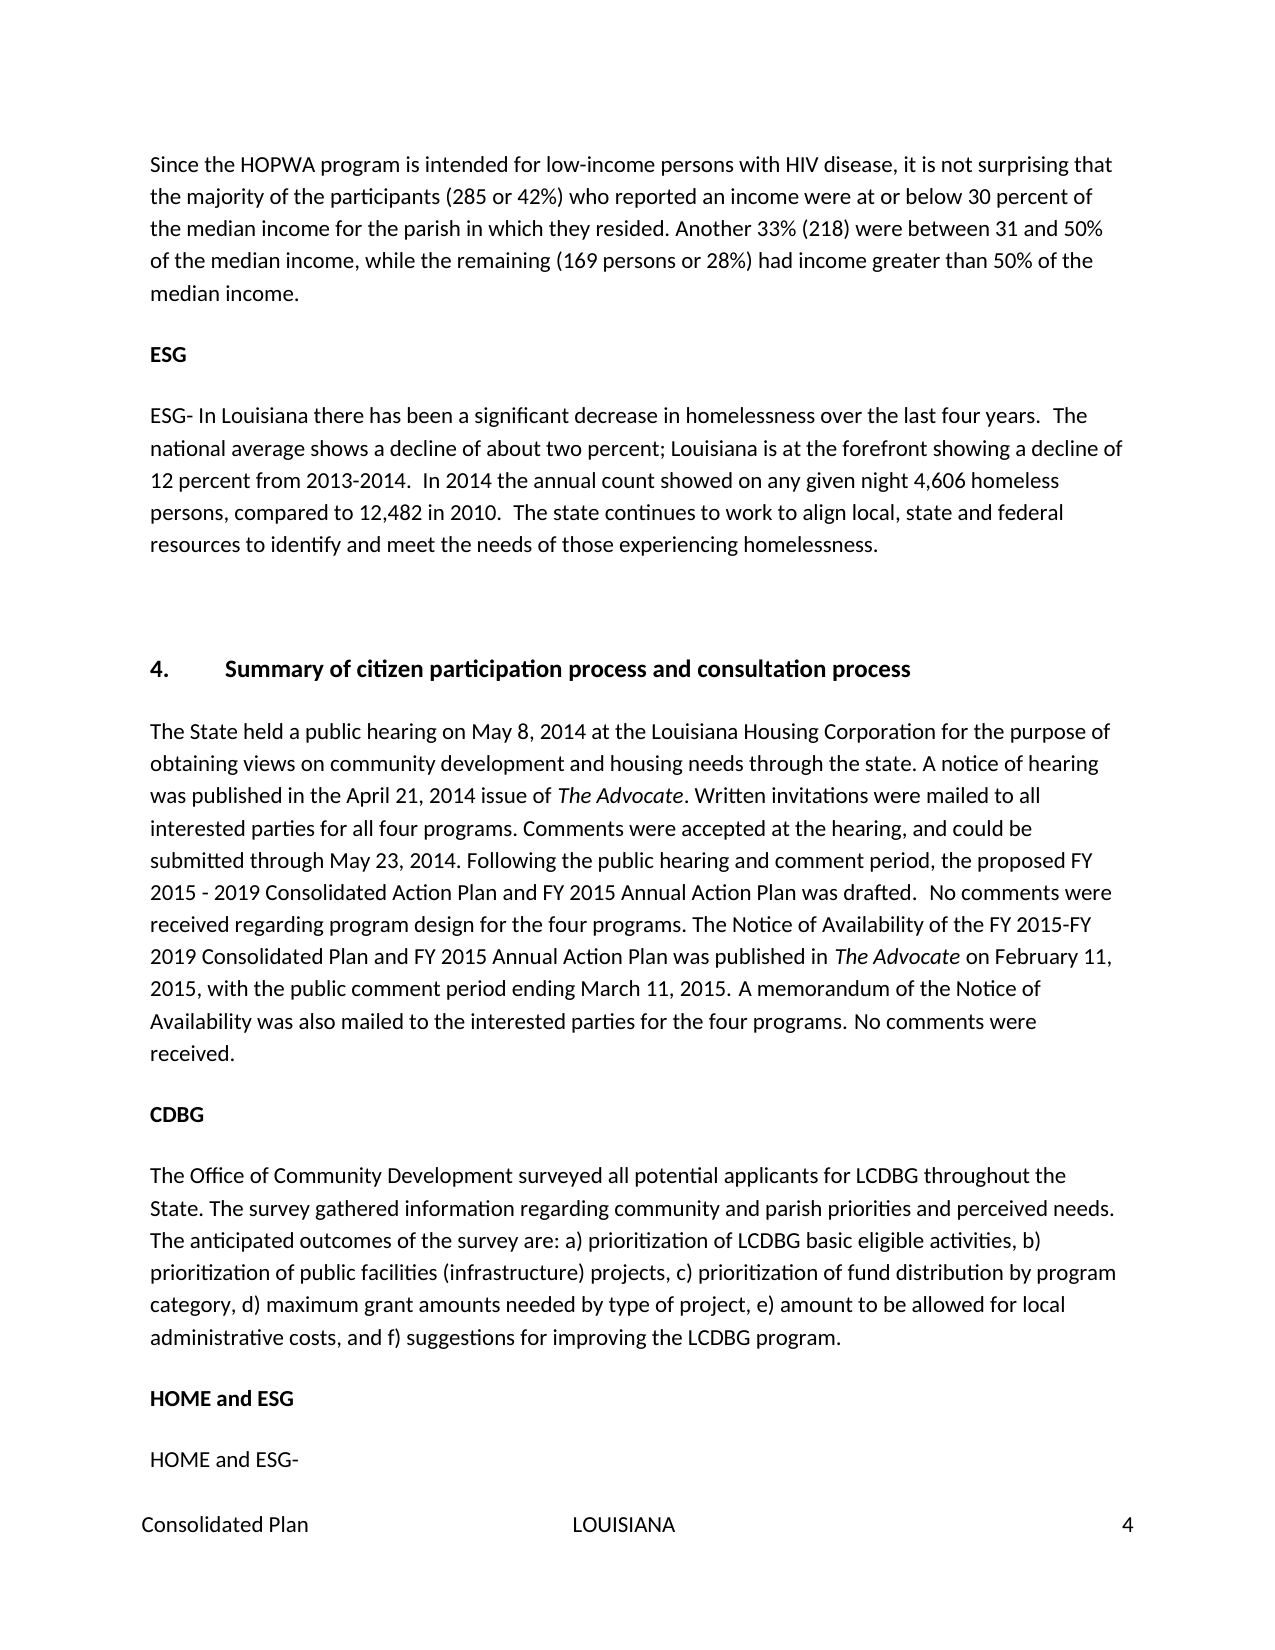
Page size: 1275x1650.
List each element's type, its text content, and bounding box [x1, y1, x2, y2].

text HOME and ESG [150, 1384, 1125, 1412]
text HOME and ESG- [150, 1445, 1125, 1473]
text The State held a public hearing on May 8, 2014 at the Louisiana Housing Corporation for the purpose of obtaining views on community development and housing needs through the state. A notice of hearing was published in the April 21, 2014 issue of The Advocate. Written invitations were mailed to all interested parties for all four programs. Comments were accepted at the hearing, and could be submitted through May 23, 2014. Following the public hearing and comment period, the proposed FY 2015 - 2019 Consolidated Action Plan and FY 2015 Annual Action Plan was drafted. No comments were received regarding program design for the four programs. The Notice of Availability of the FY 2015-FY 2019 Consolidated Plan and FY 2015 Annual Action Plan was published in The Advocate on February 11, 2015, with the public comment period ending March 11, 2015. A memorandum of the Notice of Availability was also mailed to the interested parties for the four programs. No comments were received. [150, 717, 1125, 1067]
text CDBG [150, 1100, 1125, 1128]
text ESG [150, 340, 1125, 368]
text ESG- In Louisiana there has been a significant decrease in homelessness over the last four years. The national average shows a decline of about two percent; Louisiana is at the forefront showing a decline of 12 percent from 2013-2014. In 2014 the annual count showed on any given night 4,606 homeless persons, compared to 12,482 in 2010. The state continues to work to align local, state and federal resources to identify and meet the needs of those experiencing homelessness. [150, 401, 1125, 558]
text 4. Summary of citizen participation process and consultation process [150, 653, 1125, 683]
text Since the HOPWA program is intended for low-income persons with HIV disease, it is not surprising that the majority of the participants (285 or 42%) who reported an income were at or below 30 percent of the median income for the parish in which they resided. Another 33% (218) were between 31 and 50% of the median income, while the remaining (169 persons or 28%) had income greater than 50% of the median income. [150, 150, 1125, 307]
text The Office of Community Development surveyed all potential applicants for LCDBG throughout the State. The survey gathered information regarding community and parish priorities and perceived needs. The anticipated outcomes of the survey are: a) prioritization of LCDBG basic eligible activities, b) prioritization of public facilities (infrastructure) projects, c) prioritization of fund distribution by program category, d) maximum grant amounts needed by type of project, e) amount to be allowed for local administrative costs, and f) suggestions for improving the LCDBG program. [150, 1162, 1125, 1351]
